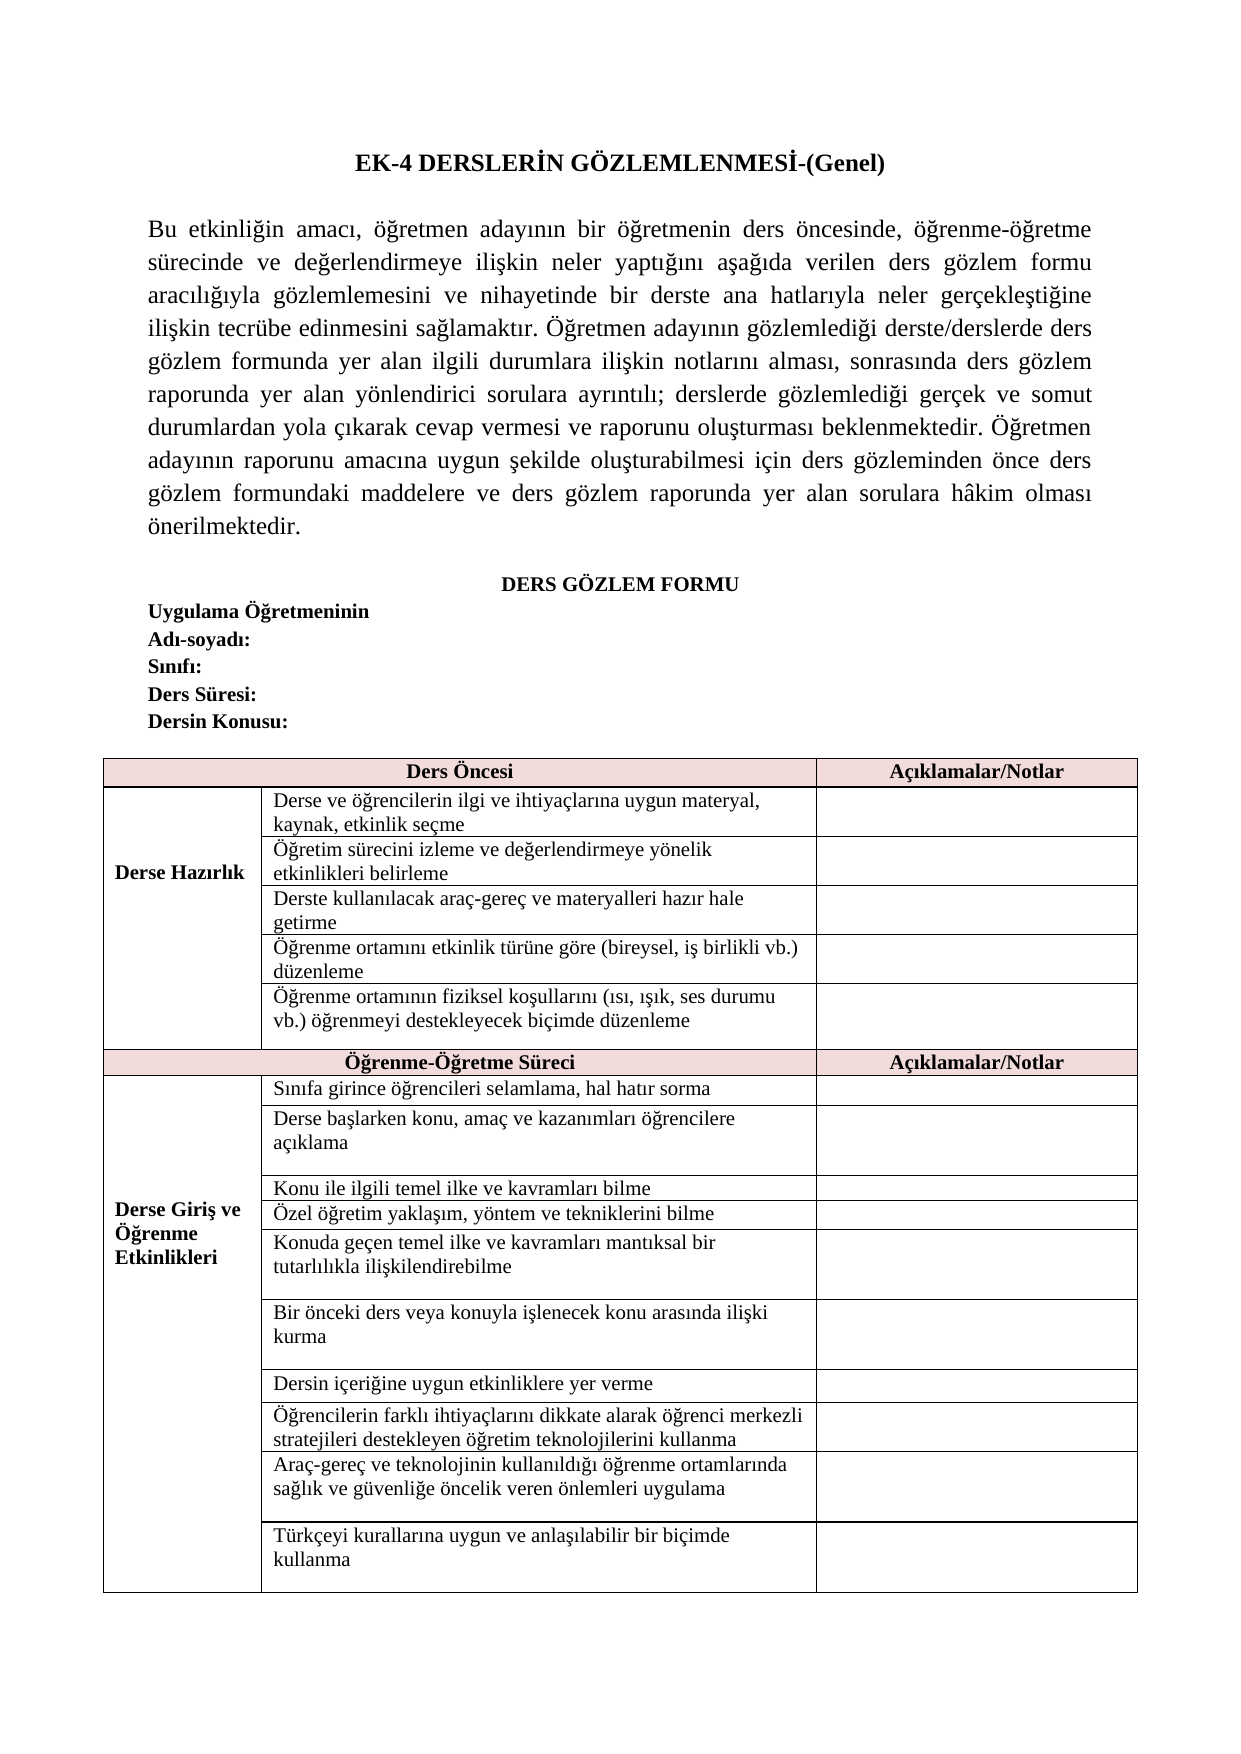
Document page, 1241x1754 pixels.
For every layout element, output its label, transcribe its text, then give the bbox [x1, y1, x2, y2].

text Bu etkinliğin amacı, öğretmen adayının bir öğretmenin ders öncesinde, öğrenme-öğretme sürecinde ve değerlendirmeye ilişkin neler yaptığını aşağıda verilen ders gözlem formu aracılığıyla gözlemlemesini ve nihayetinde bir derste ana hatlarıyla neler gerçekleştiğine ilişkin tecrübe edinmesini sağlamaktır. Öğretmen adayının gözlemlediği derste/derslerde ders gözlem formunda yer alan ilgili durumlara ilişkin notlarını alması, sonrasında ders gözlem raporunda yer alan yönlendirici sorulara ayrıntılı; derslerde gözlemlediği gerçek ve somut durumlardan yola çıkarak cevap vermesi ve raporunu oluşturması beklenmektedir. Öğretmen adayının raporunu amacına uygun şekilde oluşturabilmesi için ders gözleminden önce ders gözlem formundaki maddelere ve ders gözlem raporunda yer alan sorulara hâkim olması önerilmektedir. [148, 214, 1093, 539]
text Dersin Konusu: [148, 709, 1093, 733]
table_cell Konuda geçen temel ilke ve kavramları mantıksal bir tutarlılıkla ilişkilendirebilme [262, 1230, 816, 1299]
text Ders Süresi: [148, 682, 1093, 706]
table_cell [817, 1076, 1137, 1105]
table_cell Derse ve öğrencilerin ilgi ve ihtiyaçlarına uygun materyal, kaynak, etkinlik seçme [262, 788, 816, 836]
table_cell [817, 1452, 1137, 1521]
table_cell [817, 1176, 1137, 1200]
table_cell [817, 788, 1137, 836]
table_cell Konu ile ilgili temel ilke ve kavramları bilme [262, 1176, 816, 1200]
table_cell Derse başlarken konu, amaç ve kazanımları öğrencilere açıklama [262, 1106, 816, 1175]
table_cell Bir önceki ders veya konuyla işlenecek konu arasında ilişki kurma [262, 1300, 816, 1369]
table_cell Öğrenme ortamının fiziksel koşullarını (ısı, ışık, ses durumu vb.) öğrenmeyi destekleyecek biçimde düzenleme [262, 984, 816, 1049]
table_cell Derse Hazırlık [104, 788, 261, 1049]
table_cell [817, 1300, 1137, 1369]
table_cell Sınıfa girince öğrencileri selamlama, hal hatır sorma [262, 1076, 816, 1105]
table_cell Dersin içeriğine uygun etkinliklere yer verme [262, 1370, 816, 1402]
text Adı-soyadı: [148, 627, 1093, 651]
table_cell Türkçeyi kurallarına uygun ve anlaşılabilir bir biçimde kullanma [262, 1523, 816, 1592]
table_cell [817, 1106, 1137, 1175]
table_cell Öğrenme ortamını etkinlik türüne göre (bireysel, iş birlikli vb.) düzenleme [262, 935, 816, 983]
table_cell Öğrencilerin farklı ihtiyaçlarını dikkate alarak öğrenci merkezli stratejileri destekleyen öğretim teknolojilerini kullanma [262, 1403, 816, 1451]
table_cell [817, 1403, 1137, 1451]
table_cell Derse Giriş ve Öğrenme Etkinlikleri [104, 1076, 261, 1592]
text Sınıfı: [148, 654, 1093, 678]
table_cell [817, 886, 1137, 934]
table_cell [817, 1523, 1137, 1592]
text Uygulama Öğretmeninin [148, 599, 1093, 623]
table_cell [817, 984, 1137, 1049]
text DERS GÖZLEM FORMU [148, 571, 1093, 596]
table_cell [817, 1230, 1137, 1299]
table_cell Öğrenme-Öğretme Süreci [104, 1050, 816, 1075]
table_cell Açıklamalar/Notlar [817, 1050, 1137, 1075]
table_header Ders Öncesi [104, 759, 816, 786]
table_cell [817, 935, 1137, 983]
table_cell [817, 837, 1137, 885]
table_cell Öğretim sürecini izleme ve değerlendirmeye yönelik etkinlikleri belirleme [262, 837, 816, 885]
table_cell [817, 1370, 1137, 1402]
table_cell Özel öğretim yaklaşım, yöntem ve tekniklerini bilme [262, 1201, 816, 1229]
table_cell [817, 1201, 1137, 1229]
table_cell Derste kullanılacak araç-gereç ve materyalleri hazır hale getirme [262, 886, 816, 934]
table_header Açıklamalar/Notlar [817, 759, 1137, 786]
text EK-4 DERSLERİN GÖZLEMLENMESİ-(Genel) [148, 148, 1093, 176]
table_cell Araç-gereç ve teknolojinin kullanıldığı öğrenme ortamlarında sağlık ve güvenliğe öncelik veren önlemleri uygulama [262, 1452, 816, 1521]
